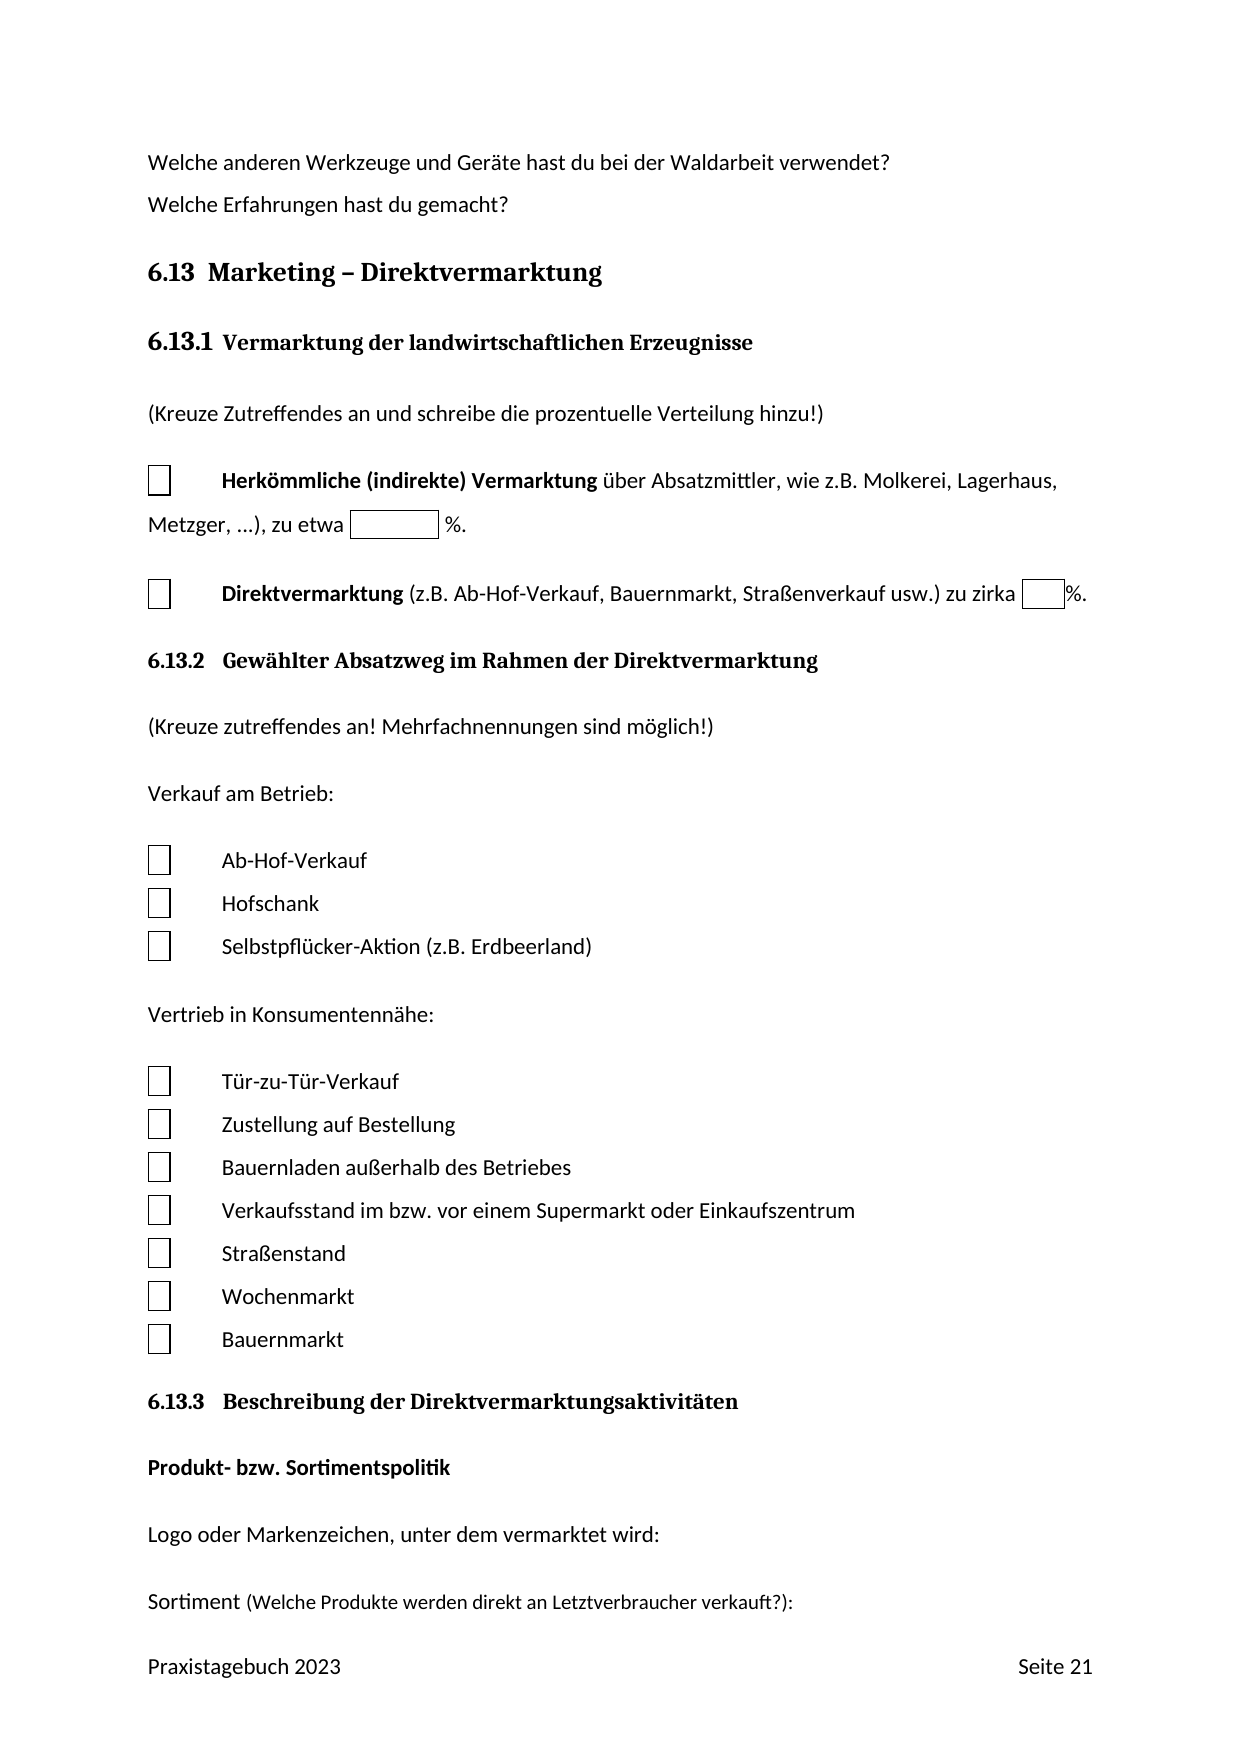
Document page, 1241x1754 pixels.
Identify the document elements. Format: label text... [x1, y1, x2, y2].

text Selbstpflücker-Aktion (z.B. Erdbeerland) [171, 932, 1092, 960]
text Bauernladen außerhalb des Betriebes [171, 1153, 1092, 1181]
text Wochenmarkt [171, 1282, 1092, 1310]
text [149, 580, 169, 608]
text (Kreuze zutreffendes an! Mehrfachnennungen sind möglich!) [148, 712, 1092, 740]
text Ab-Hof-Verkauf [171, 846, 1092, 874]
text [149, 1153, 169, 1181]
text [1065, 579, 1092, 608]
text Logo oder Markenzeichen, unter dem vermarktet wird: [148, 1521, 1092, 1548]
text Produkt- bzw. Sortimentspolitik [148, 1453, 1092, 1482]
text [148, 148, 1092, 218]
text Herkömmliche (indirekte) Vermarktung über Absatzmittler, wie z.B. Molkerei, Lagerhaus, Metzger, ...), zu etwa %. [148, 466, 1092, 539]
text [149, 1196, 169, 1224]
text Bauernmarkt [171, 1325, 1092, 1353]
text (Kreuze Zutreffendes an und schreibe die prozentuelle Verteilung hinzu!) [148, 399, 1092, 427]
text Verkauf am Betrieb: [148, 779, 1092, 807]
subtitle Vermarktung der landwirtschaftlichen Erzeugnisse [148, 324, 1092, 358]
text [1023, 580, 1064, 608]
text Direktvermarktung (z.B. Ab-Hof-Verkauf, Bauernmarkt, Straßenverkauf usw.) zu zirka %. [171, 579, 1022, 608]
text Hofschank [149, 889, 169, 917]
text Straßenstand [171, 1239, 1092, 1267]
text Verkaufsstand im bzw. vor einem Supermarkt oder Einkaufszentrum [171, 1196, 1092, 1224]
subtitle Gewählter Absatzweg im Rahmen der Direktvermarktung [148, 648, 1092, 674]
text Tür-zu-Tür-Verkauf [171, 1067, 1092, 1095]
text Hofschank [171, 889, 1092, 917]
subtitle Marketing – Direktvermarktung [148, 257, 1092, 288]
text Zustellung auf Bestellung [171, 1110, 1092, 1138]
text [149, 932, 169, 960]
text Sortiment (Welche Produkte werden direkt an Letztverbraucher verkauft?): [148, 1587, 1092, 1616]
subtitle Beschreibung der Direktvermarktungsaktivitäten [148, 1389, 1092, 1415]
text Vertrieb in Konsumentennähe: [148, 1000, 1092, 1028]
